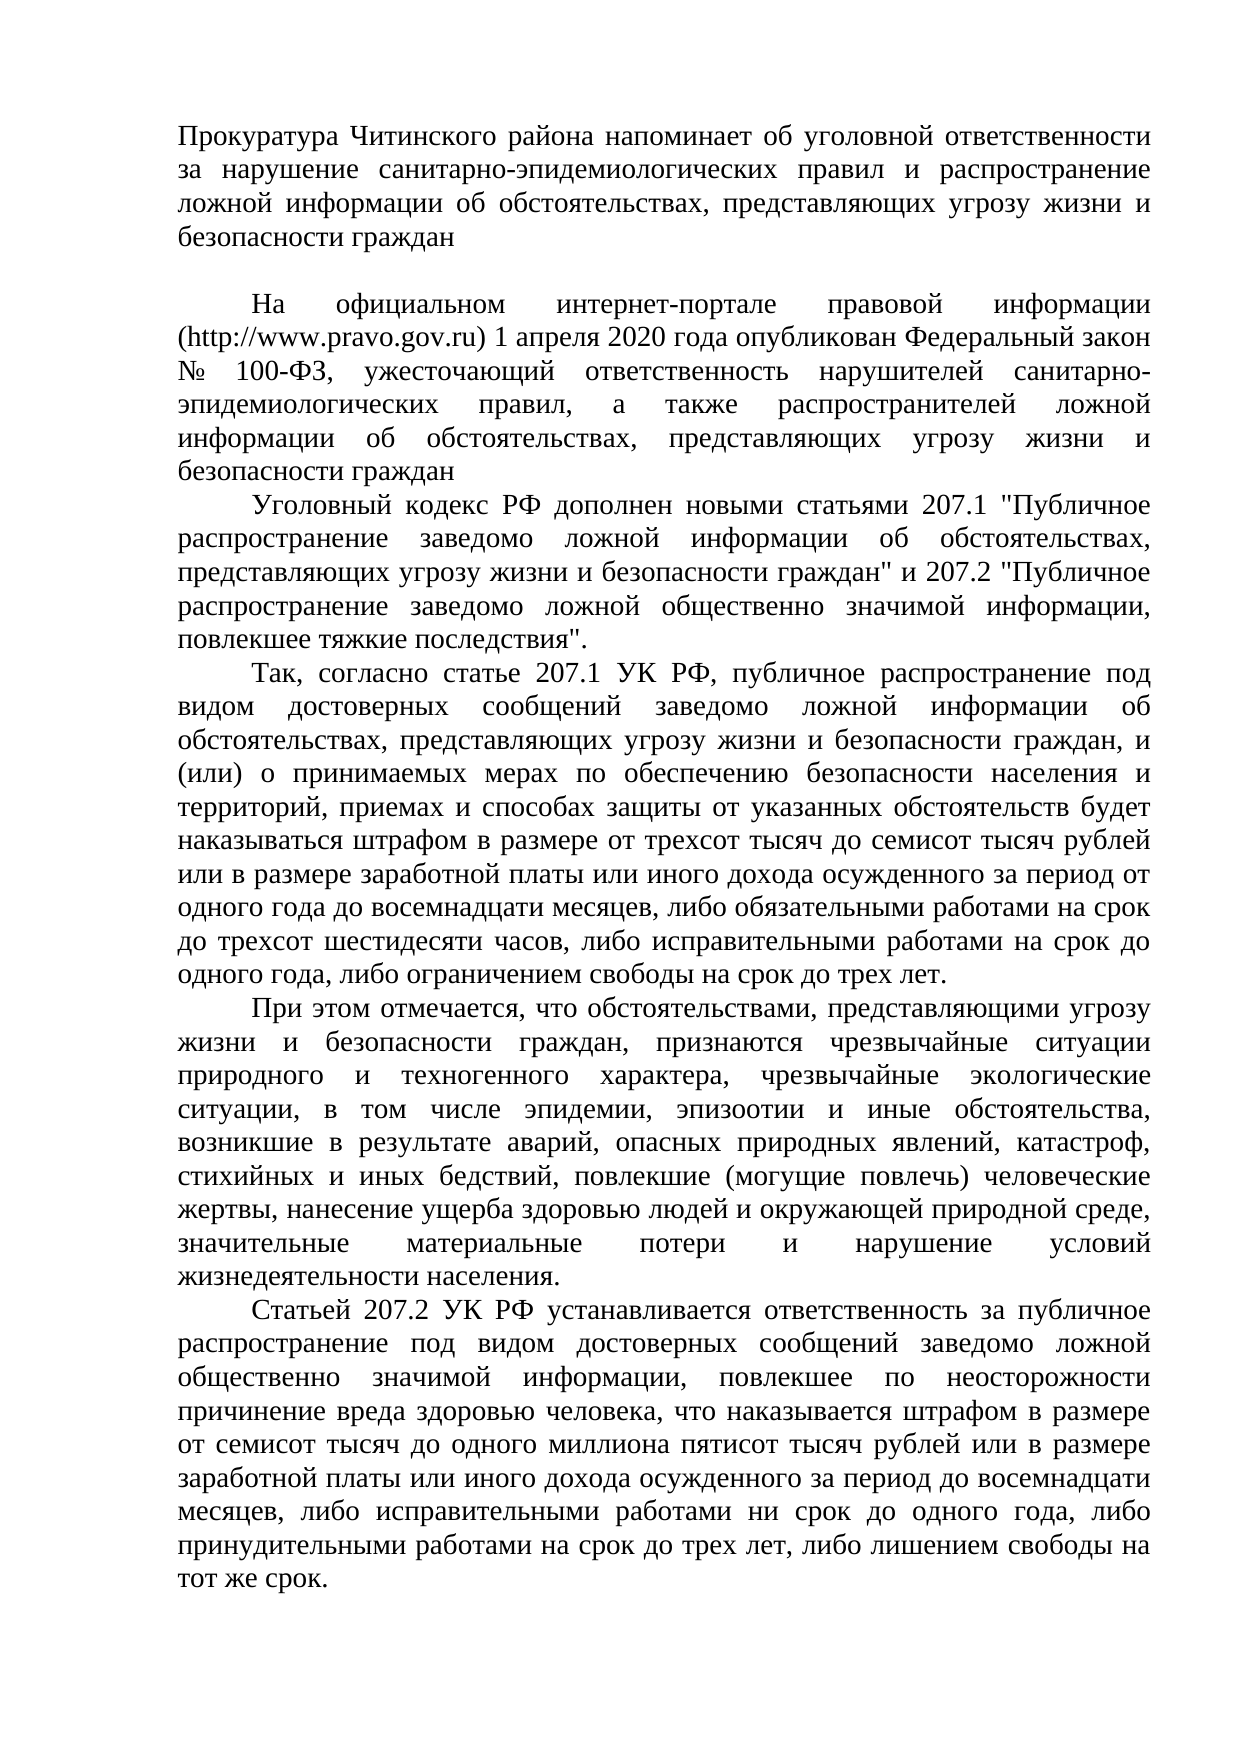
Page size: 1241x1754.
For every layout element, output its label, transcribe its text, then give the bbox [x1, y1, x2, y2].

text На официальном интернет-портале правовой информации (http://www.pravo.gov.ru) 1 апреля 2020 года опубликован Федеральный закон № 100-ФЗ, ужесточающий ответственность нарушителей санитарно-эпидемиологических правил, а также распространителей ложной информации об обстоятельствах, представляющих угрозу жизни и безопасности граждан [177, 286, 1152, 487]
text Прокуратура Читинского района напоминает об уголовной ответственности за нарушение санитарно-эпидемиологических правил и распространение ложной информации об обстоятельствах, представляющих угрозу жизни и безопасности граждан [177, 118, 1152, 252]
text Уголовный кодекс РФ дополнен новыми статьями 207.1 "Публичное распространение заведомо ложной информации об обстоятельствах, представляющих угрозу жизни и безопасности граждан" и 207.2 "Публичное распространение заведомо ложной общественно значимой информации, повлекшее тяжкие последствия". [177, 487, 1152, 655]
text Так, согласно статье 207.1 УК РФ, публичное распространение под видом достоверных сообщений заведомо ложной информации об обстоятельствах, представляющих угрозу жизни и безопасности граждан, и (или) о принимаемых мерах по обеспечению безопасности населения и территорий, приемах и способах защиты от указанных обстоятельств будет наказываться штрафом в размере от трехсот тысяч до семисот тысяч рублей или в размере заработной платы или иного дохода осужденного за период от одного года до восемнадцати месяцев, либо обязательными работами на срок до трехсот шестидесяти часов, либо исправительными работами на срок до одного года, либо ограничением свободы на срок до трех лет. [177, 655, 1152, 990]
text Статьей 207.2 УК РФ устанавливается ответственность за публичное распространение под видом достоверных сообщений заведомо ложной общественно значимой информации, повлекшее по неосторожности причинение вреда здоровью человека, что наказывается штрафом в размере от семисот тысяч до одного миллиона пятисот тысяч рублей или в размере заработной платы или иного дохода осужденного за период до восемнадцати месяцев, либо исправительными работами ни срок до одного года, либо принудительными работами на срок до трех лет, либо лишением свободы на тот же срок. [177, 1292, 1152, 1594]
text При этом отмечается, что обстоятельствами, представляющими угрозу жизни и безопасности граждан, признаются чрезвычайные ситуации природного и техногенного характера, чрезвычайные экологические ситуации, в том числе эпидемии, эпизоотии и иные обстоятельства, возникшие в результате аварий, опасных природных явлений, катастроф, стихийных и иных бедствий, повлекшие (могущие повлечь) человеческие жертвы, нанесение ущерба здоровью людей и окружающей природной среде, значительные материальные потери и нарушение условий жизнедеятельности населения. [177, 990, 1152, 1292]
